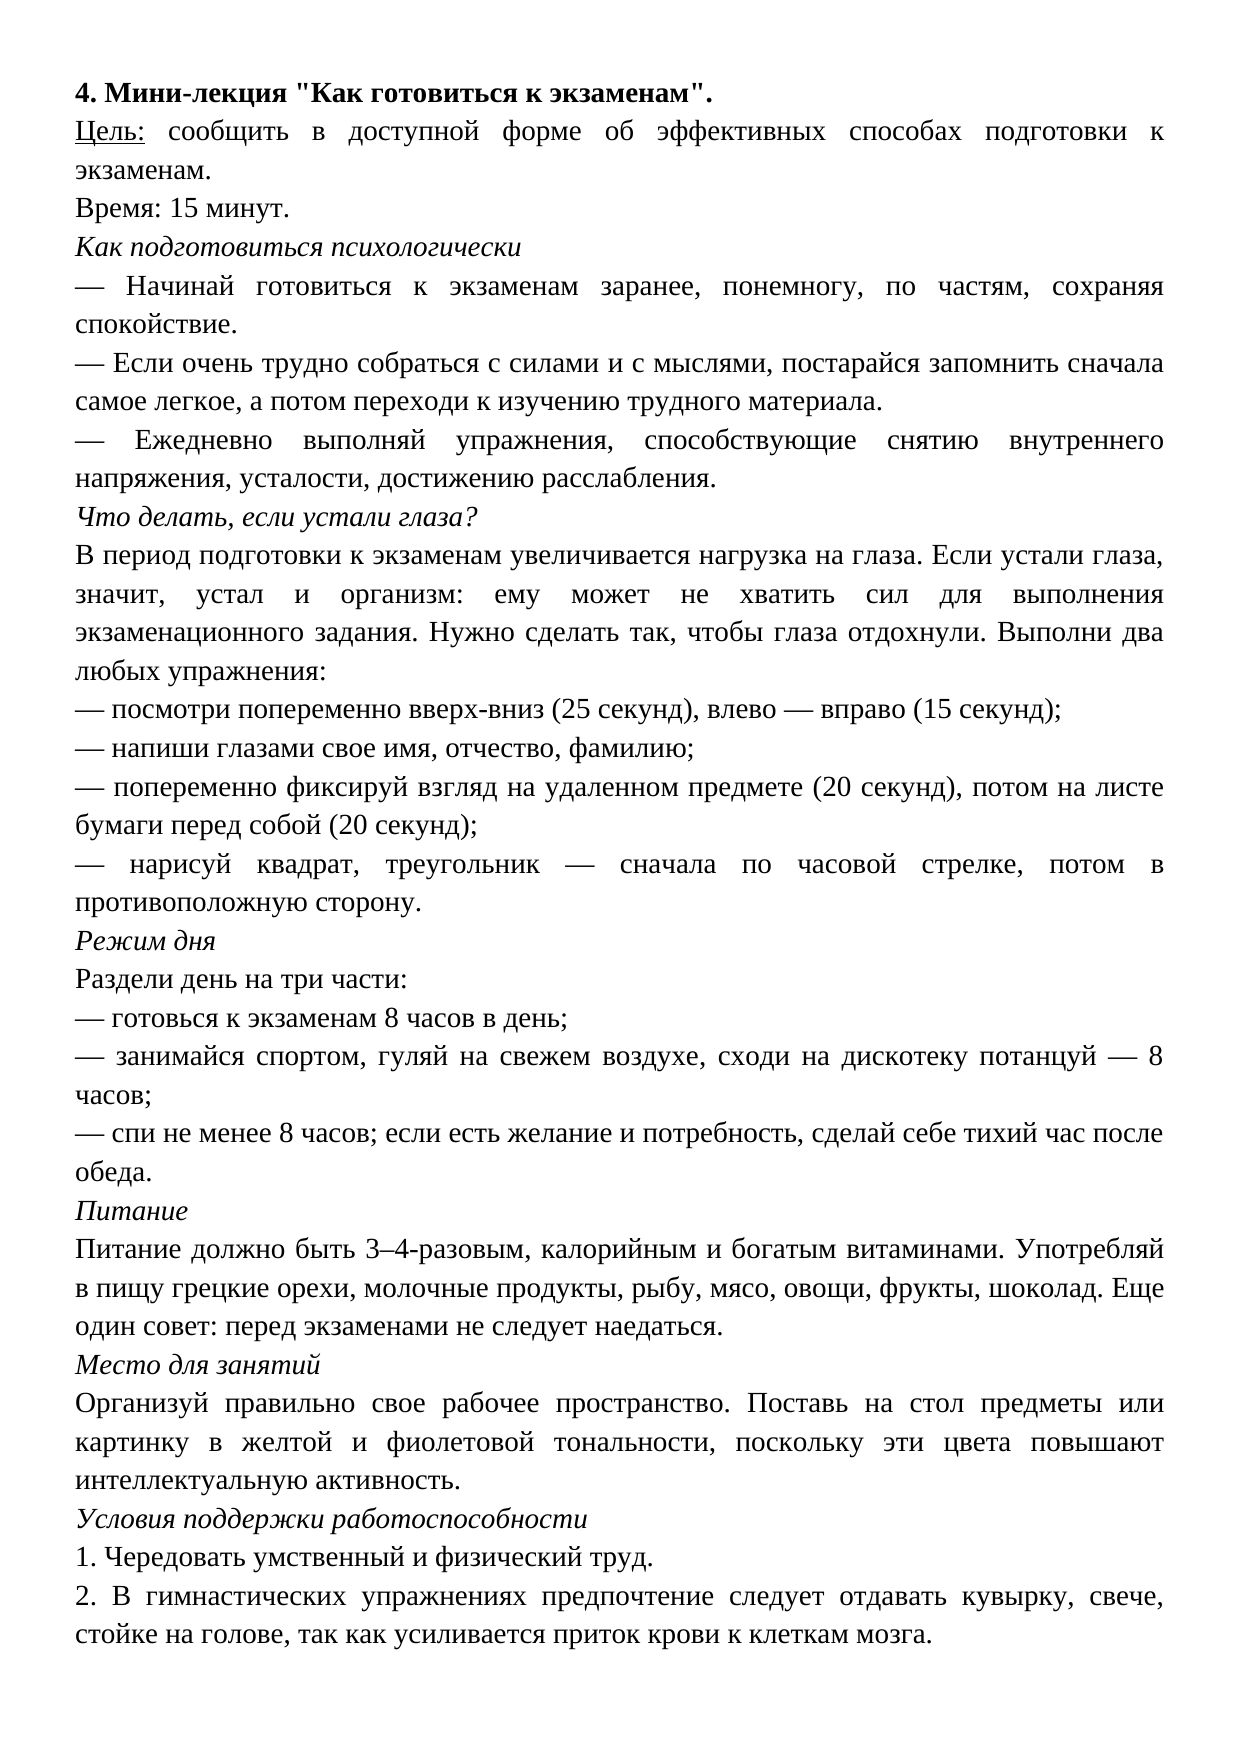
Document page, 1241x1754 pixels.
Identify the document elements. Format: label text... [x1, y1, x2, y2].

text 1. Чередовать умственный и физический труд. [75, 1539, 1165, 1573]
text Место для занятий [75, 1347, 1165, 1380]
text Цель: сообщить в доступной форме об эффективных способах подготовки к экзаменам. [75, 113, 1165, 186]
text Питание должно быть 3–4-разовым, калорийным и богатым витаминами. Употребляй в пищу грецкие орехи, молочные продукты, рыбу, мясо, овощи, фрукты, шоколад. Еще один совет: перед экзаменами не следует наедаться. [75, 1231, 1165, 1342]
text — спи не менее 8 часов; если есть желание и потребность, сделай себе тихий час после обеда. [75, 1116, 1165, 1188]
text Время: 15 минут. [75, 191, 1165, 224]
text Как подготовиться психологически [75, 229, 1165, 263]
text — попеременно фиксируй взгляд на удаленном предмете (20 секунд), потом на листе бумаги перед собой (20 секунд); [75, 769, 1165, 841]
text Организуй правильно свое рабочее пространство. Поставь на стол предметы или картинку в желтой и фиолетовой тональности, поскольку эти цвета повышают интеллектуальную активность. [75, 1385, 1165, 1496]
text Режим дня [75, 923, 1165, 956]
text — Если очень трудно собраться с силами и с мыслями, постарайся запомнить сначала самое легкое, а потом переходи к изучению трудного материала. [75, 345, 1165, 417]
text — занимайся спортом, гуляй на свежем воздухе, сходи на дискотеку потанцуй — 8 часов; [75, 1038, 1165, 1111]
text Условия поддержки работоспособности [75, 1501, 1165, 1534]
text В период подготовки к экзаменам увеличивается нагрузка на глаза. Если устали глаза, значит, устал и организм: ему может не хватить сил для выполнения экзаменационного задания. Нужно сделать так, чтобы глаза отдохнули. Выполни два любых упражнения: [75, 537, 1165, 687]
text — Начинай готовиться к экзаменам заранее, понемногу, по частям, сохраняя спокойствие. [75, 268, 1165, 340]
text — Ежедневно выполняй упражнения, способствующие снятию внутреннего напряжения, усталости, достижению расслабления. [75, 422, 1165, 494]
text — готовься к экзаменам 8 часов в день; [75, 1000, 1165, 1033]
text — напиши глазами свое имя, отчество, фамилию; [75, 730, 1165, 764]
text — нарисуй квадрат, треугольник — сначала по часовой стрелке, потом в противоположную сторону. [75, 846, 1165, 918]
text Что делать, если устали глаза? [75, 499, 1165, 532]
text 4. Мини-лекция "Как готовиться к экзаменам". [75, 75, 1165, 108]
text Питание [75, 1193, 1165, 1226]
text — посмотри попеременно вверх-вниз (25 секунд), влево — вправо (15 секунд); [75, 692, 1165, 725]
text Раздели день на три части: [75, 961, 1165, 995]
text 2. В гимнастических упражнениях предпочтение следует отдавать кувырку, свече, стойке на голове, так как усиливается приток крови к клеткам мозга. [75, 1578, 1165, 1650]
